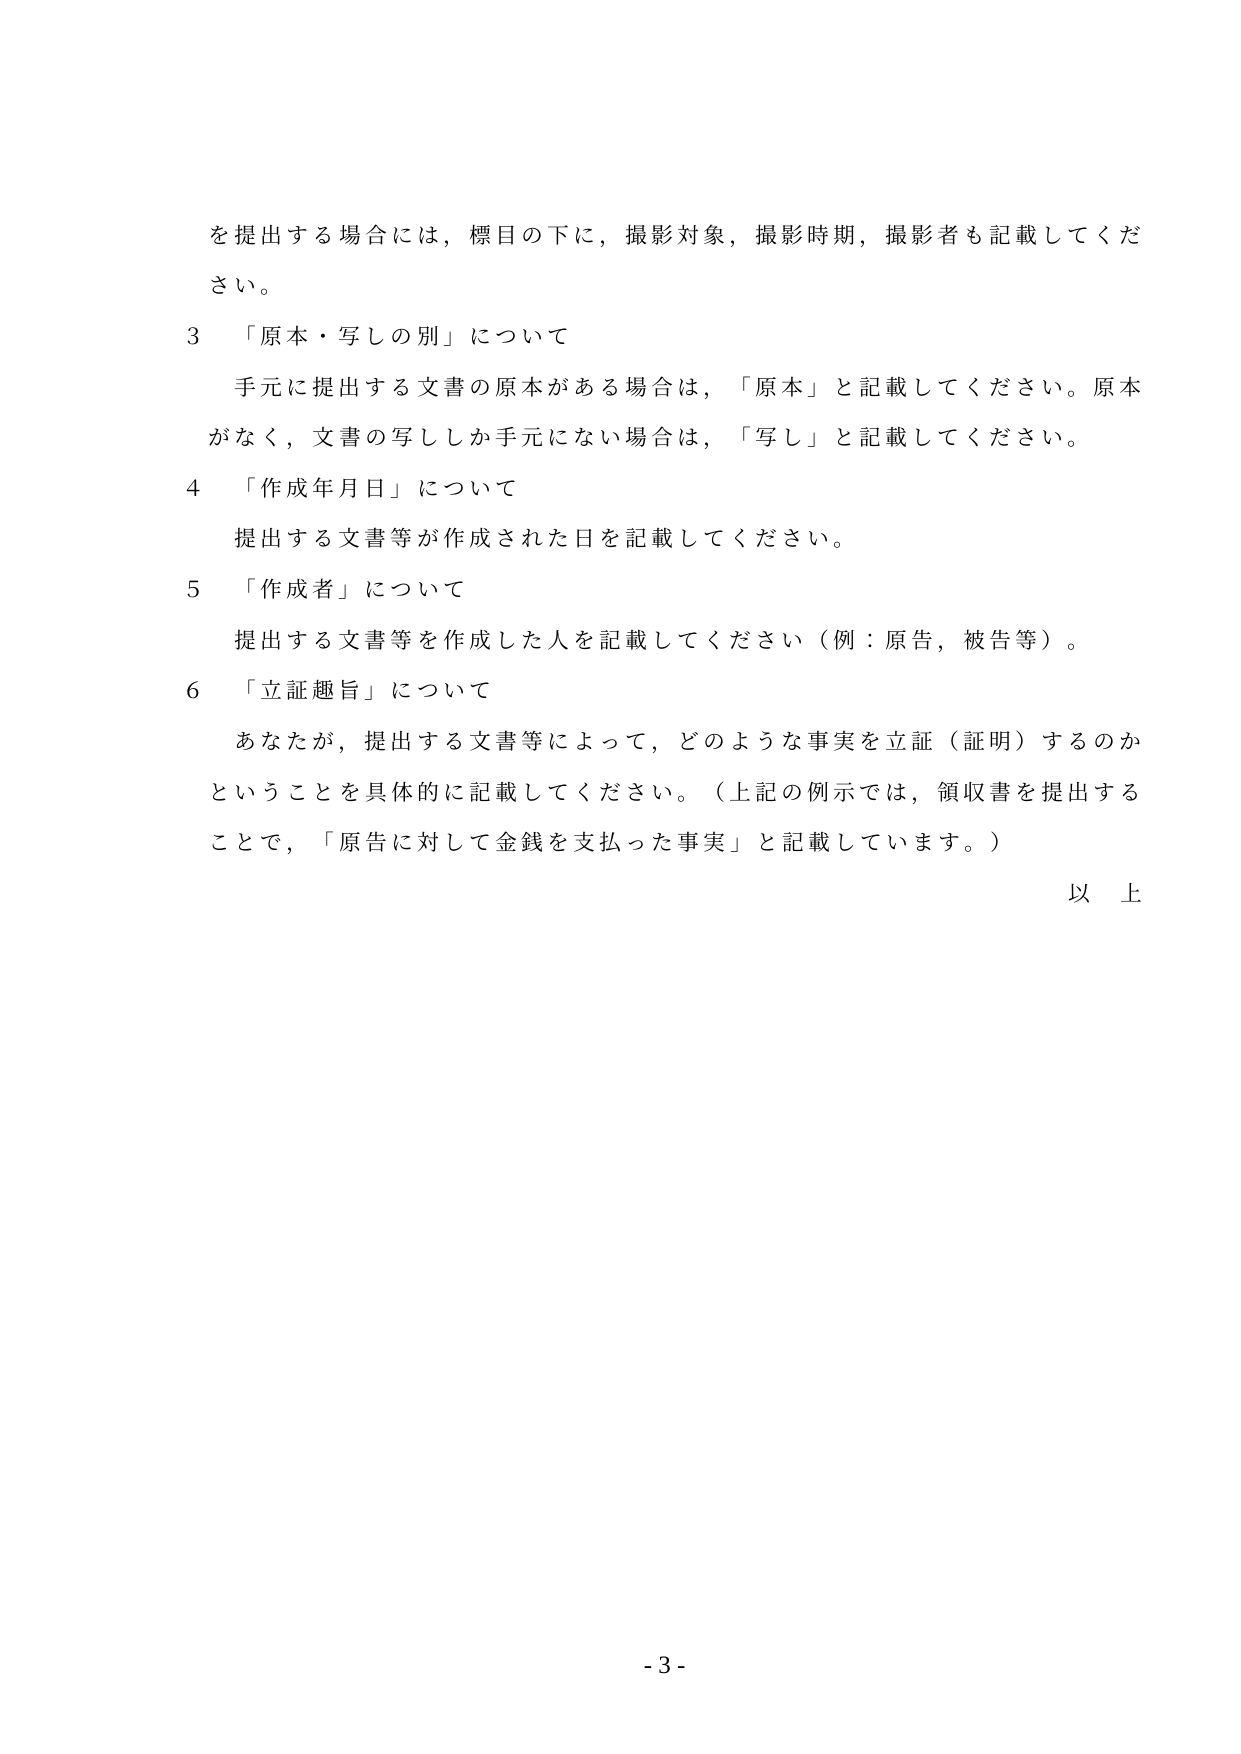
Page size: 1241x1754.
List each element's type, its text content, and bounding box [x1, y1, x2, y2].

text 提出する文書等が作成された日を記載してください。 [183, 512, 1146, 563]
text 以 上 [183, 866, 1146, 917]
text ５ 「作成者」について [183, 563, 1146, 613]
text ６ 「立証趣旨」について [183, 664, 1146, 714]
text 提出する文書等を作成した人を記載してください（例：原告，被告等）。 [183, 613, 1146, 664]
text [183, 208, 1146, 309]
text ４ 「作成年月日」について [183, 461, 1146, 512]
text ３ 「原本・写しの別」について [183, 309, 1146, 360]
text あなたが，提出する文書等によって，どのような事実を立証（証明）するのかということを具体的に記載してください。（上記の例示では，領収書を提出することで，「原告に対して金銭を支払った事実」と記載しています。） [183, 714, 1146, 866]
text 手元に提出する文書の原本がある場合は，「原本」と記載してください。原本がなく，文書の写ししか手元にない場合は，「写し」と記載してください。 [183, 360, 1146, 461]
